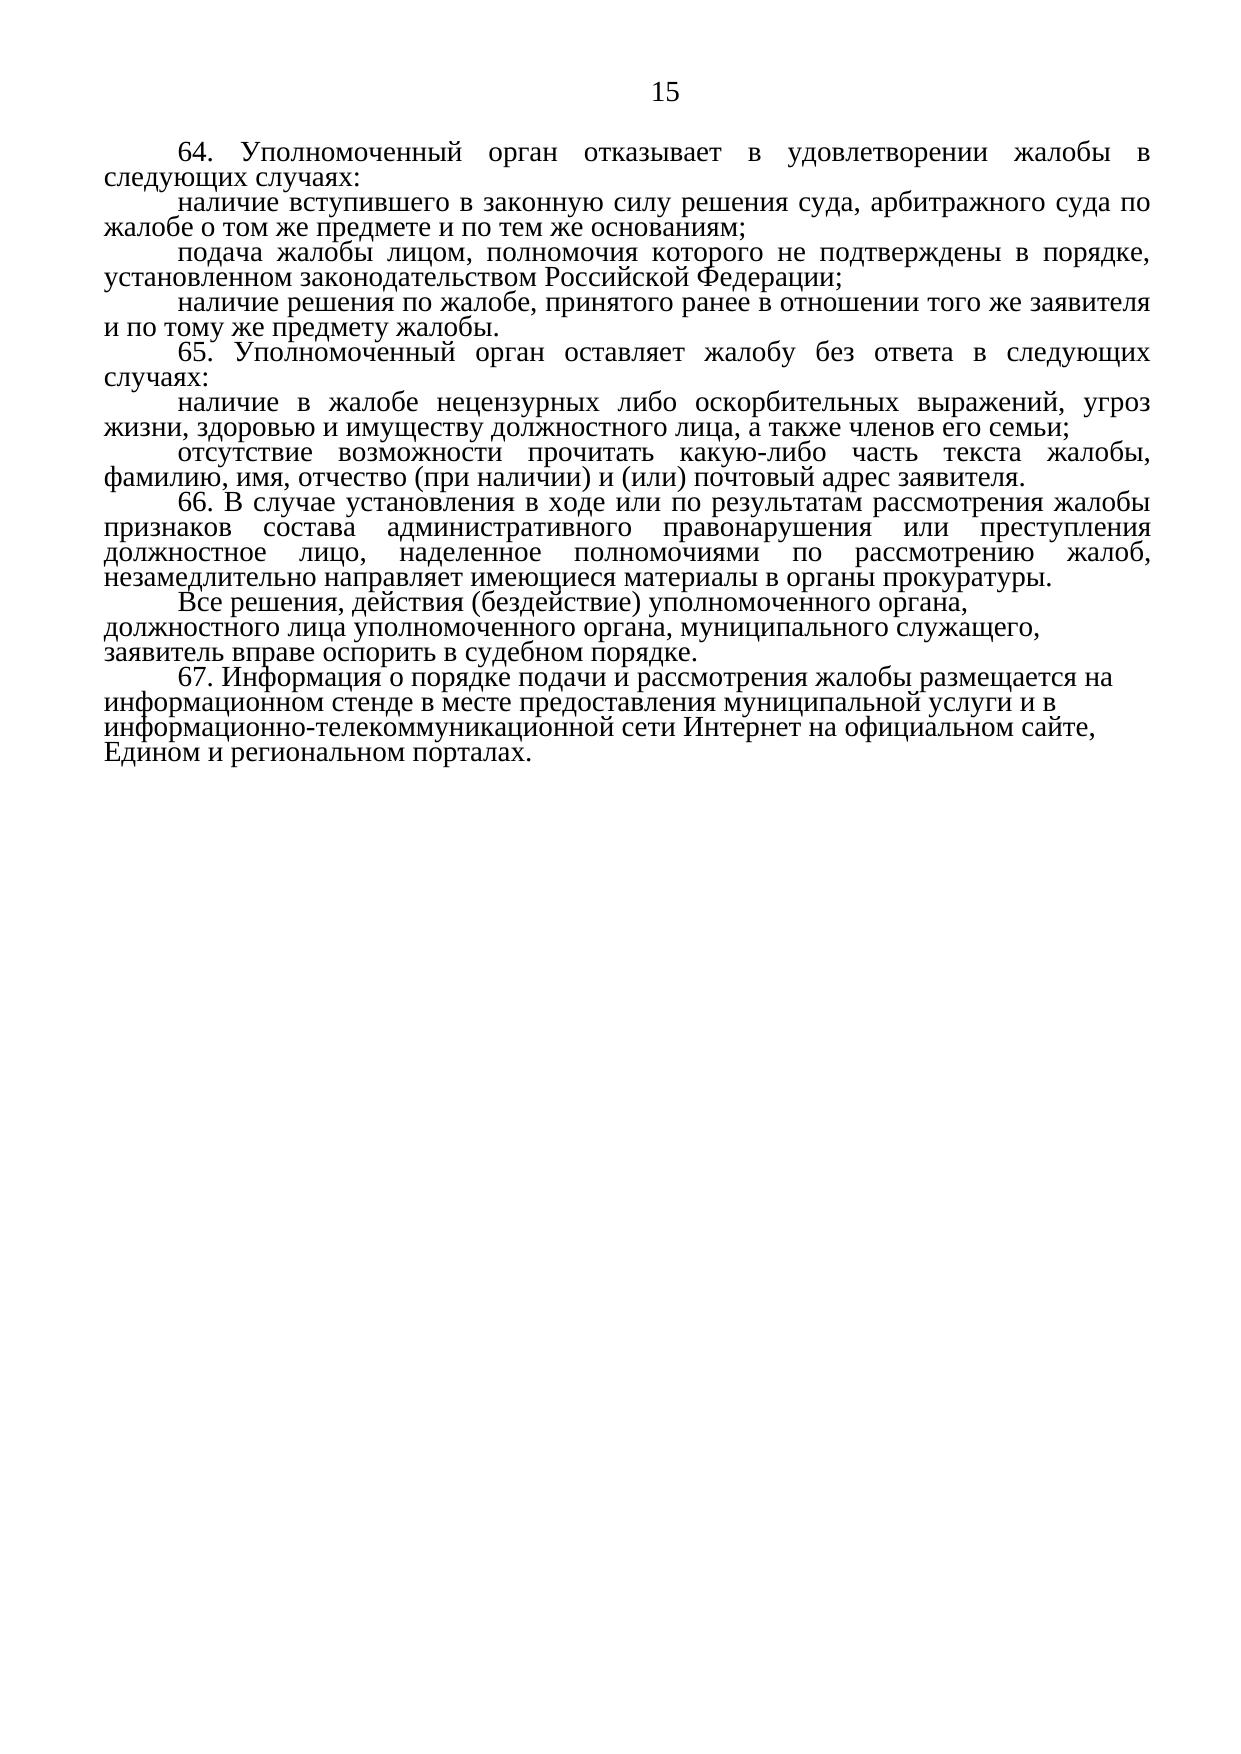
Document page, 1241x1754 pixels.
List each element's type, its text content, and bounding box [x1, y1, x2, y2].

text наличие в жалобе нецензурных либо оскорбительных выражений, угроз жизни, здоровью и имуществу должностного лица, а также членов его семьи; [103, 391, 1152, 441]
text 65. Уполномоченный орган оставляет жалобу без ответа в следующих случаях: [103, 341, 1152, 391]
text наличие решения по жалобе, принятого ранее в отношении того же заявителя и по тому же предмету жалобы. [103, 291, 1152, 341]
text 67. Информация о порядке подачи и рассмотрения жалобы размещается на информационном стенде в месте предоставления муниципальной услуги и в информационно-телекоммуникационной сети Интернет на официальном сайте, Едином и региональном порталах. [103, 666, 1152, 766]
text Все решения, действия (бездействие) уполномоченного органа, должностного лица уполномоченного органа, муниципального служащего, заявитель вправе оспорить в судебном порядке. [103, 591, 1152, 666]
text 64. Уполномоченный орган отказывает в удовлетворении жалобы в следующих случаях: [103, 141, 1152, 191]
text наличие вступившего в законную силу решения суда, арбитражного суда по жалобе о том же предмете и по тем же основаниям; [103, 191, 1152, 241]
text 66. В случае установления в ходе или по результатам рассмотрения жалобы признаков состава административного правонарушения или преступления должностное лицо, наделенное полномочиями по рассмотрению жалоб, незамедлительно направляет имеющиеся материалы в органы прокуратуры. [103, 491, 1152, 591]
text подача жалобы лицом, полномочия которого не подтверждены в порядке, установленном законодательством Российской Федерации; [103, 241, 1152, 291]
text отсутствие возможности прочитать какую-либо часть текста жалобы, фамилию, имя, отчество (при наличии) и (или) почтовый адрес заявителя. [103, 441, 1152, 491]
